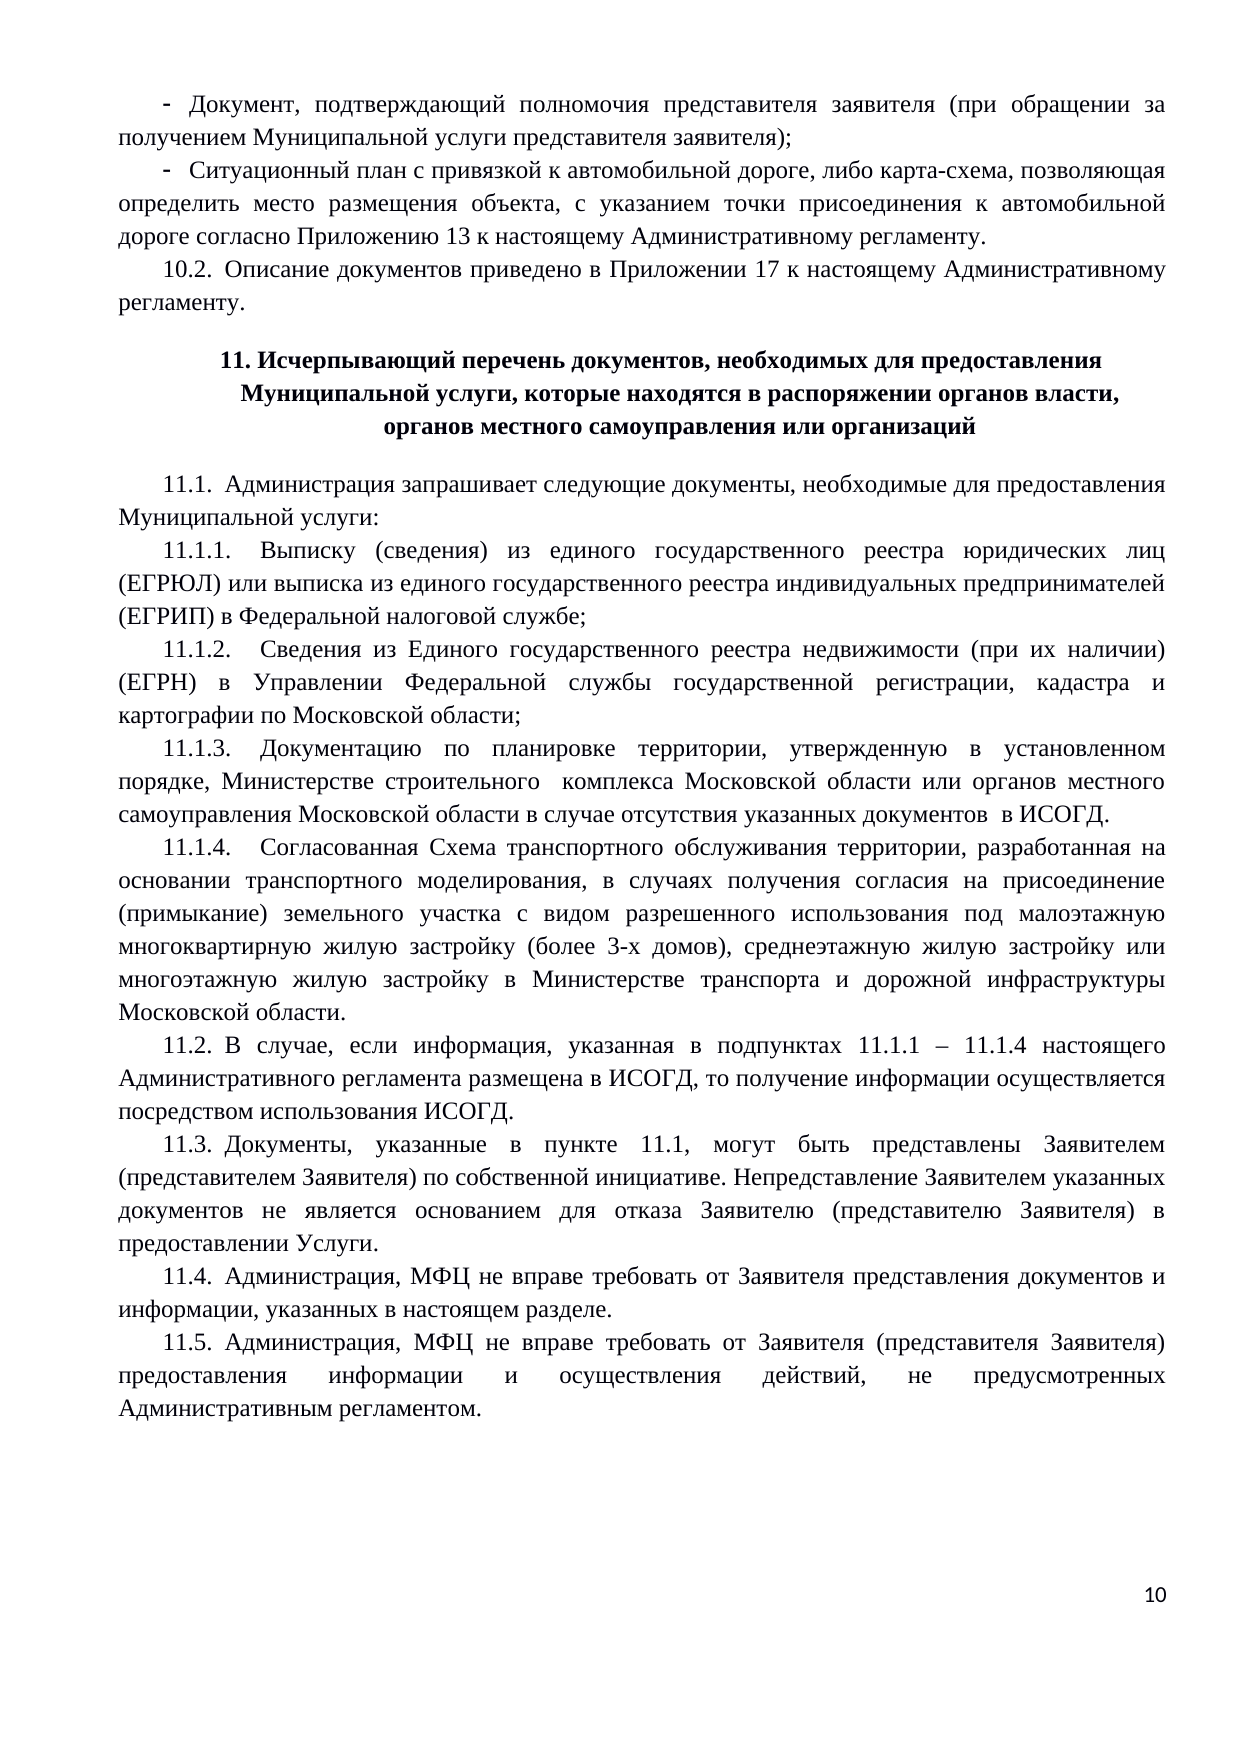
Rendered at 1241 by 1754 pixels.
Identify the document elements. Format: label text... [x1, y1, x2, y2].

list Администрация, МФЦ не вправе требовать от Заявителя представления документов и информации, указанных в настоящем разделе. [118, 1261, 1166, 1323]
list Документацию по планировке территории, утвержденную в установленном порядке, Министерстве строительного комплекса Московской области или органов местного самоуправления Московской области в случае отсутствия указанных документов в ИСОГД. [118, 733, 1166, 828]
list Ситуационный план с привязкой к автомобильной дороге, либо карта-схема, позволяющая определить место размещения объекта, с указанием точки присоединения к автомобильной дороге согласно Приложению 13 к настоящему Административному регламенту. [118, 155, 1166, 249]
list Выписку (сведения) из единого государственного реестра юридических лиц (ЕГРЮЛ) или выписка из единого государственного реестра индивидуальных предпринимателей (ЕГРИП) в Федеральной налоговой службе; [118, 535, 1166, 630]
subtitle Исчерпывающий перечень документов, необходимых для предоставления Муниципальной услуги, которые находятся в распоряжении органов власти, органов местного самоуправления или организаций [156, 345, 1166, 439]
list Документ, подтверждающий полномочия представителя заявителя (при обращении за получением Муниципальной услуги представителя заявителя); [118, 89, 1166, 150]
list Документы, указанные в пункте 11.1, могут быть представлены Заявителем (представителем Заявителя) по собственной инициативе. Непредставление Заявителем указанных документов не является основанием для отказа Заявителю (представителю Заявителя) в предоставлении Услуги. [118, 1129, 1166, 1257]
list Согласованная Схема транспортного обслуживания территории, разработанная на основании транспортного моделирования, в случаях получения согласия на присоединение (примыкание) земельного участка с видом разрешенного использования под малоэтажную многоквартирную жилую застройку (более 3-х домов), среднеэтажную жилую застройку или многоэтажную жилую застройку в Министерстве транспорта и дорожной инфраструктуры Московской области. [118, 832, 1166, 1026]
list Описание документов приведено в Приложении 17 к настоящему Административному регламенту. [118, 254, 1166, 316]
list Администрация, МФЦ не вправе требовать от Заявителя (представителя Заявителя) предоставления информации и осуществления действий, не предусмотренных Административным регламентом. [118, 1327, 1166, 1422]
list В случае, если информация, указанная в подпунктах 11.1.1 – 11.1.4 настоящего Административного регламента размещена в ИСОГД, то получение информации осуществляется посредством использования ИСОГД. [118, 1030, 1166, 1125]
list Сведения из Единого государственного реестра недвижимости (при их наличии) (ЕГРН) в Управлении Федеральной службы государственной регистрации, кадастра и картографии по Московской области; [118, 634, 1166, 729]
list Администрация запрашивает следующие документы, необходимые для предоставления Муниципальной услуги: [118, 469, 1166, 531]
